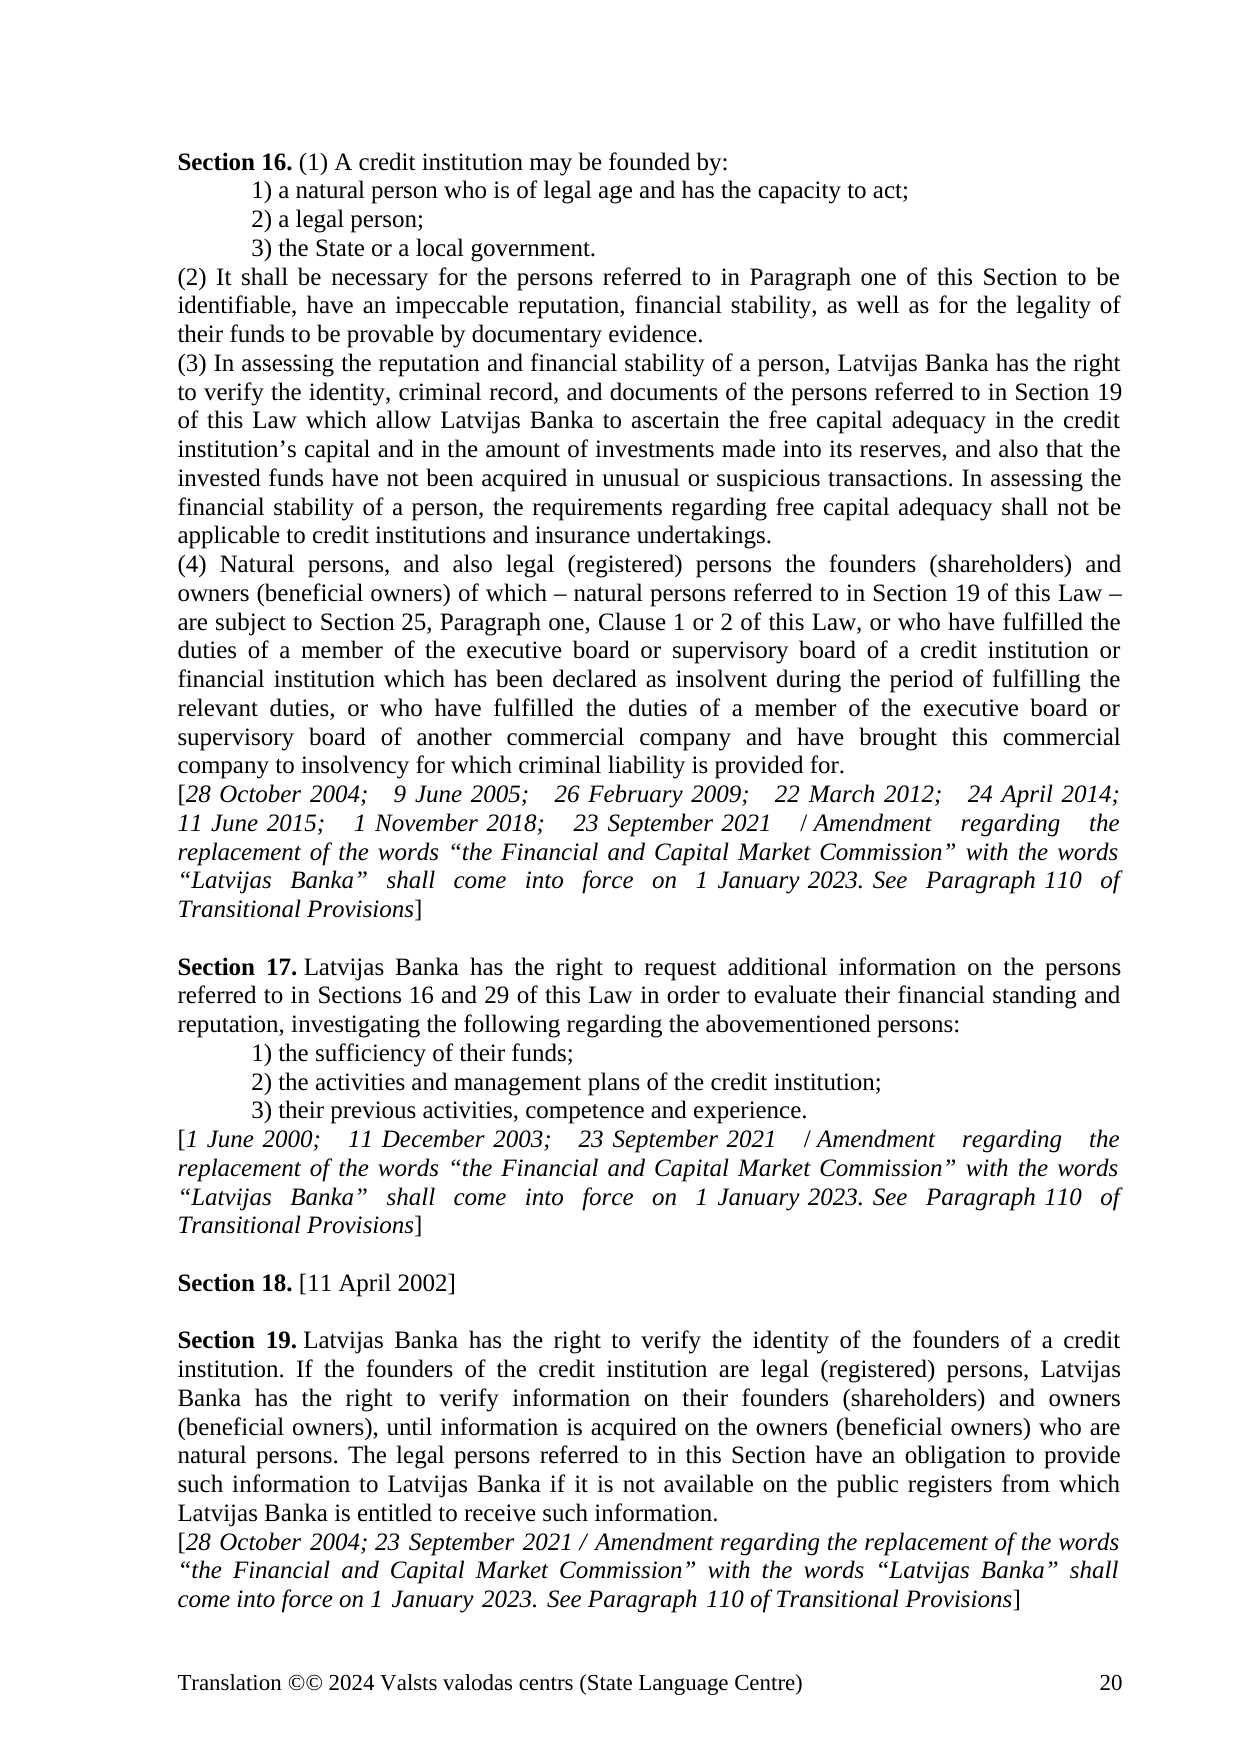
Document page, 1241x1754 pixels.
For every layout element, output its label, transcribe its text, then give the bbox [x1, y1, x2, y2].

text 3) the State or a local government. [177, 233, 1122, 262]
text 2) the activities and management plans of the credit institution; [177, 1067, 1122, 1096]
text (3) In assessing the reputation and financial stability of a person, Latvijas Banka has the right to verify the identity, criminal record, and documents of the persons referred to in Section 19 of this Law which allow Latvijas Banka to ascertain the free capital adequacy in the credit institution’s capital and in the amount of investments made into its reserves, and also that the invested funds have not been acquired in unusual or suspicious transactions. In assessing the financial stability of a person, the requirements regarding free capital adequacy shall not be applicable to credit institutions and insurance undertakings. [177, 348, 1122, 549]
text 3) their previous activities, competence and experience. [177, 1096, 1122, 1124]
text [1 June 2000; 11 December 2003; 23 September 2021 / Amendment regarding the replacement of the words “the Financial and Capital Market Commission” with the words “Latvijas Banka” shall come into force on 1 January 2023. See Paragraph 110 of Transitional Provisions] [177, 1124, 1122, 1239]
text 2) a legal person; [177, 204, 1122, 233]
text [28 October 2004; 9 June 2005; 26 February 2009; 22 March 2012; 24 April 2014; 11 June 2015; 1 November 2018; 23 September 2021 / Amendment regarding the replacement of the words “the Financial and Capital Market Commission” with the words “Latvijas Banka” shall come into force on 1 January 2023. See Paragraph 110 of Transitional Provisions] [177, 779, 1122, 923]
text 1) the sufficiency of their funds; [177, 1038, 1122, 1067]
text 1) a natural person who is of legal age and has the capacity to act; [177, 176, 1122, 204]
text Section 17. Latvijas Banka has the right to request additional information on the persons referred to in Sections 16 and 29 of this Law in order to evaluate their financial standing and reputation, investigating the following regarding the abovementioned persons: [177, 952, 1122, 1038]
text Section 16. (1) A credit institution may be founded by: [177, 147, 1122, 176]
text (2) It shall be necessary for the persons referred to in Paragraph one of this Section to be identifiable, have an impeccable reputation, financial stability, as well as for the legality of their funds to be provable by documentary evidence. [177, 262, 1122, 348]
text Section 19. Latvijas Banka has the right to verify the identity of the founders of a credit institution. If the founders of the credit institution are legal (registered) persons, Latvijas Banka has the right to verify information on their founders (shareholders) and owners (beneficial owners), until information is acquired on the owners (beneficial owners) who are natural persons. The legal persons referred to in this Section have an obligation to provide such information to Latvijas Banka if it is not available on the public registers from which Latvijas Banka is entitled to receive such information. [177, 1326, 1122, 1527]
text (4) Natural persons, and also legal (registered) persons the founders (shareholders) and owners (beneficial owners) of which – natural persons referred to in Section 19 of this Law – are subject to Section 25, Paragraph one, Clause 1 or 2 of this Law, or who have fulfilled the duties of a member of the executive board or supervisory board of a credit institution or financial institution which has been declared as insolvent during the period of fulfilling the relevant duties, or who have fulfilled the duties of a member of the executive board or supervisory board of another commercial company and have brought this commercial company to insolvency for which criminal liability is provided for. [177, 549, 1122, 779]
text [28 October 2004; 23 September 2021 / Amendment regarding the replacement of the words “the Financial and Capital Market Commission” with the words “Latvijas Banka” shall come into force on 1 January 2023. See Paragraph 110 of Transitional Provisions] [177, 1527, 1122, 1613]
text Section 18. [11 April 2002] [177, 1268, 1122, 1297]
